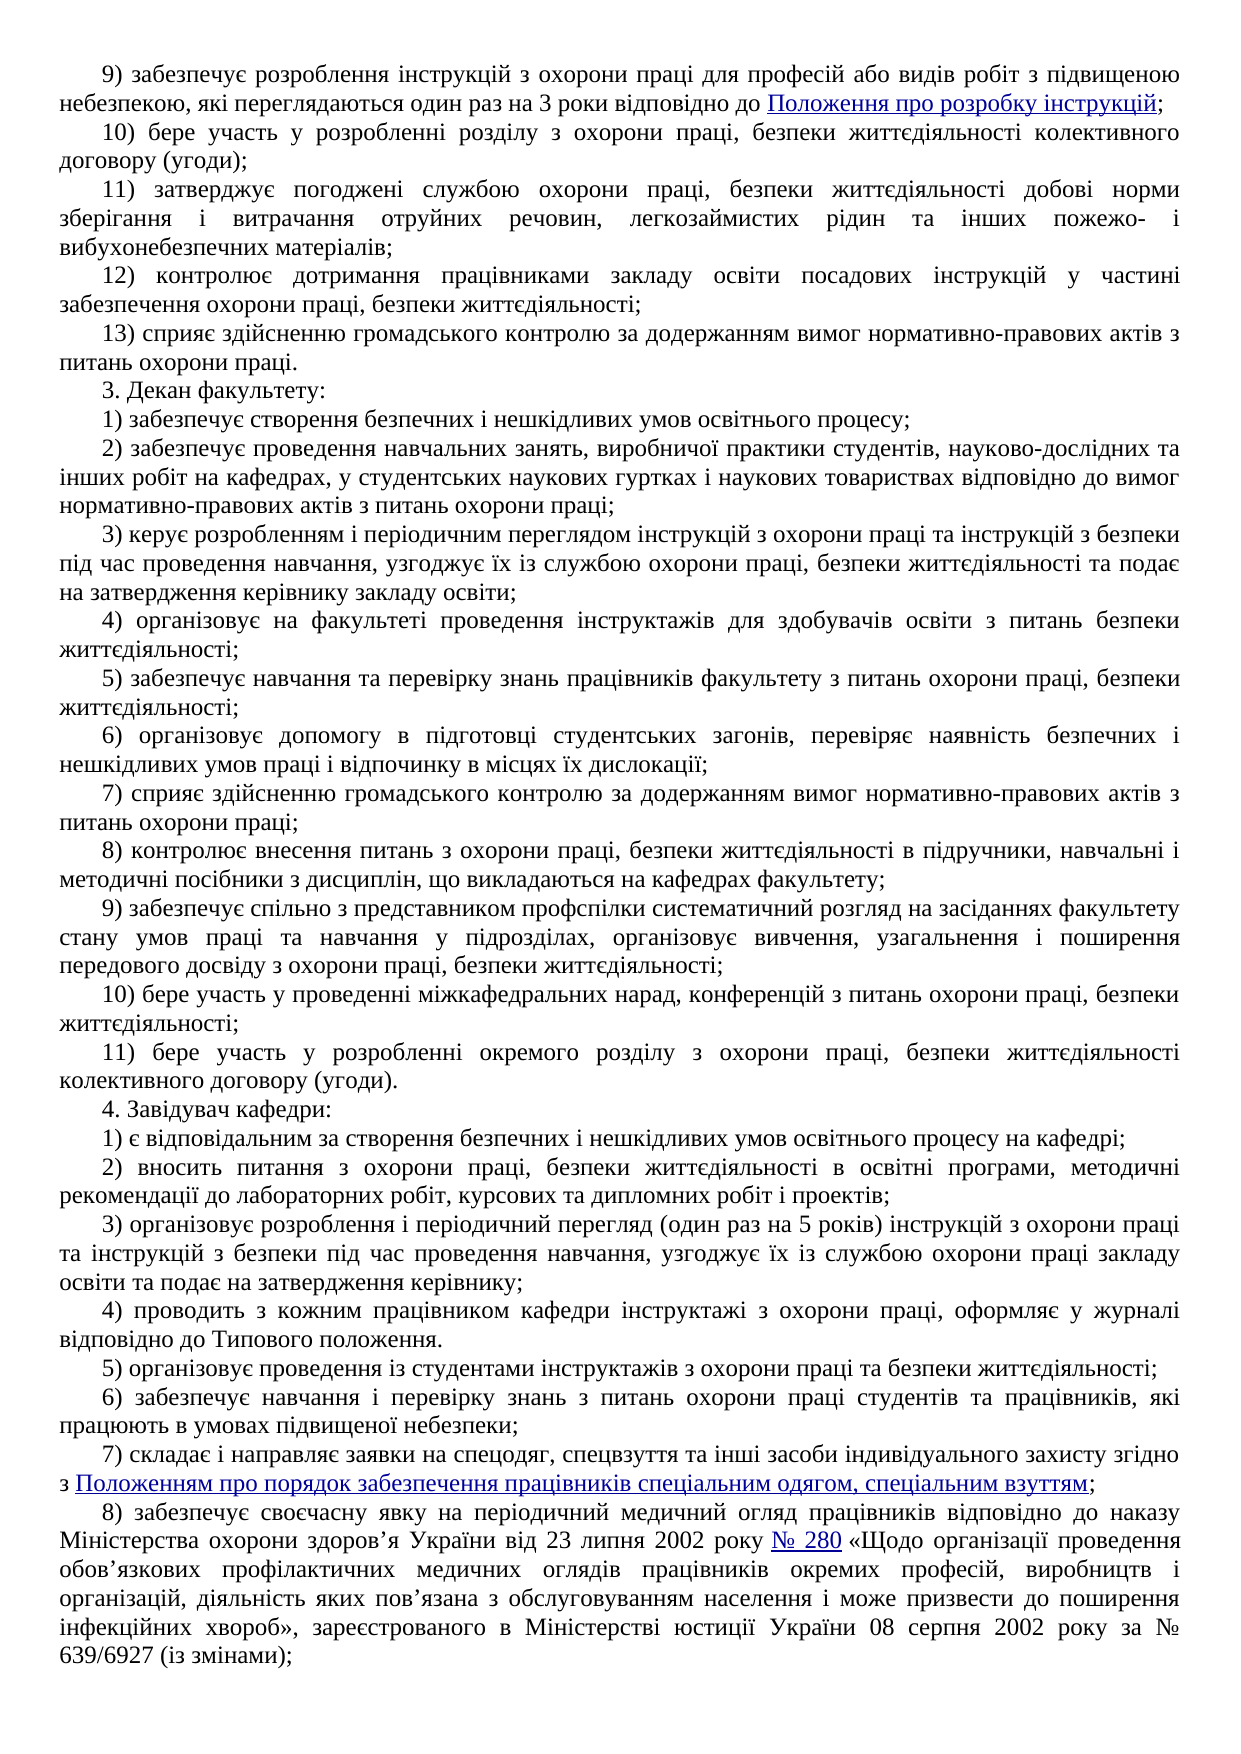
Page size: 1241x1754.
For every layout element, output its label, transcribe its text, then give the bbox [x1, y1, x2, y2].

text 10) бере участь у розробленні розділу з охорони праці, безпеки життєдіяльності колективного договору (угоди); [59, 117, 1181, 174]
text 3) організовує розроблення і періодичний перегляд (один раз на 5 років) інструкцій з охорони праці та інструкцій з безпеки під час проведення навчання, узгоджує їх із службою охорони праці закладу освіти та подає на затвердження керівнику; [59, 1209, 1181, 1295]
text 9) забезпечує розроблення інструкцій з охорони праці для професій або видів робіт з підвищеною небезпекою, які переглядаються один раз на 3 роки відповідно до Положення про розробку інструкцій; [59, 59, 1181, 117]
text 3. Декан факультету: [59, 375, 1181, 404]
text 4. Завідувач кафедри: [59, 1094, 1181, 1123]
text 6) забезпечує навчання і перевірку знань з питань охорони праці студентів та працівників, які працюють в умовах підвищеної небезпеки; [59, 1382, 1181, 1439]
text 5) організовує проведення із студентами інструктажів з охорони праці та безпеки життєдіяльності; [59, 1353, 1181, 1382]
text 4) організовує на факультеті проведення інструктажів для здобувачів освіти з питань безпеки життєдіяльності; [59, 605, 1181, 663]
text 1) забезпечує створення безпечних і нешкідливих умов освітнього процесу; [59, 404, 1181, 433]
text 12) контролює дотримання працівниками закладу освіти посадових інструкцій у частині забезпечення охорони праці, безпеки життєдіяльності; [59, 260, 1181, 318]
text 2) вносить питання з охорони праці, безпеки життєдіяльності в освітні програми, методичні рекомендації до лабораторних робіт, курсових та дипломних робіт і проектів; [59, 1152, 1181, 1209]
text 7) сприяє здійсненню громадського контролю за додержанням вимог нормативно-правових актів з питань охорони праці; [59, 778, 1181, 835]
text 4) проводить з кожним працівником кафедри інструктажі з охорони праці, оформляє у журналі відповідно до Типового положення. [59, 1295, 1181, 1353]
text 5) забезпечує навчання та перевірку знань працівників факультету з питань охорони праці, безпеки життєдіяльності; [59, 663, 1181, 720]
text 2) забезпечує проведення навчальних занять, виробничої практики студентів, науково-дослідних та інших робіт на кафедрах, у студентських наукових гуртках і наукових товариствах відповідно до вимог нормативно-правових актів з питань охорони праці; [59, 433, 1181, 519]
text 10) бере участь у проведенні міжкафедральних нарад, конференцій з питань охорони праці, безпеки життєдіяльності; [59, 979, 1181, 1037]
text 8) забезпечує своєчасну явку на періодичний медичний огляд працівників відповідно до наказу Міністерства охорони здоров’я України від 23 липня 2002 року № 280 «Щодо організації проведення обов’язкових профілактичних медичних оглядів працівників окремих професій, виробництв і організацій, діяльність яких пов’язана з обслуговуванням населення і може призвести до поширення інфекційних хвороб», зареєстрованого в Міністерстві юстиції України 08 серпня 2002 року за № 639/6927 (із змінами); [59, 1497, 1181, 1669]
text 8) контролює внесення питань з охорони праці, безпеки життєдіяльності в підручники, навчальні і методичні посібники з дисциплін, що викладаються на кафедрах факультету; [59, 835, 1181, 893]
text 6) організовує допомогу в підготовці студентських загонів, перевіряє наявність безпечних і нешкідливих умов праці і відпочинку в місцях їх дислокації; [59, 720, 1181, 778]
text 13) сприяє здійсненню громадського контролю за додержанням вимог нормативно-правових актів з питань охорони праці. [59, 318, 1181, 375]
text 7) складає і направляє заявки на спецодяг, спецвзуття та інші засоби індивідуального захисту згідно з Положенням про порядок забезпечення працівників спеціальним одягом, спеціальним взуттям; [59, 1439, 1181, 1497]
text 11) затверджує погоджені службою охорони праці, безпеки життєдіяльності добові норми зберігання і витрачання отруйних речовин, легкозаймистих рідин та інших пожежо- і вибухонебезпечних матеріалів; [59, 174, 1181, 260]
text 11) бере участь у розробленні окремого розділу з охорони праці, безпеки життєдіяльності колективного договору (угоди). [59, 1037, 1181, 1094]
text 9) забезпечує спільно з представником профспілки систематичний розгляд на засіданнях факультету стану умов праці та навчання у підрозділах, організовує вивчення, узагальнення і поширення передового досвіду з охорони праці, безпеки життєдіяльності; [59, 893, 1181, 979]
text 1) є відповідальним за створення безпечних і нешкідливих умов освітнього процесу на кафедрі; [59, 1123, 1181, 1152]
text 3) керує розробленням і періодичним переглядом інструкцій з охорони праці та інструкцій з безпеки під час проведення навчання, узгоджує їх із службою охорони праці, безпеки життєдіяльності та подає на затвердження керівнику закладу освіти; [59, 519, 1181, 605]
